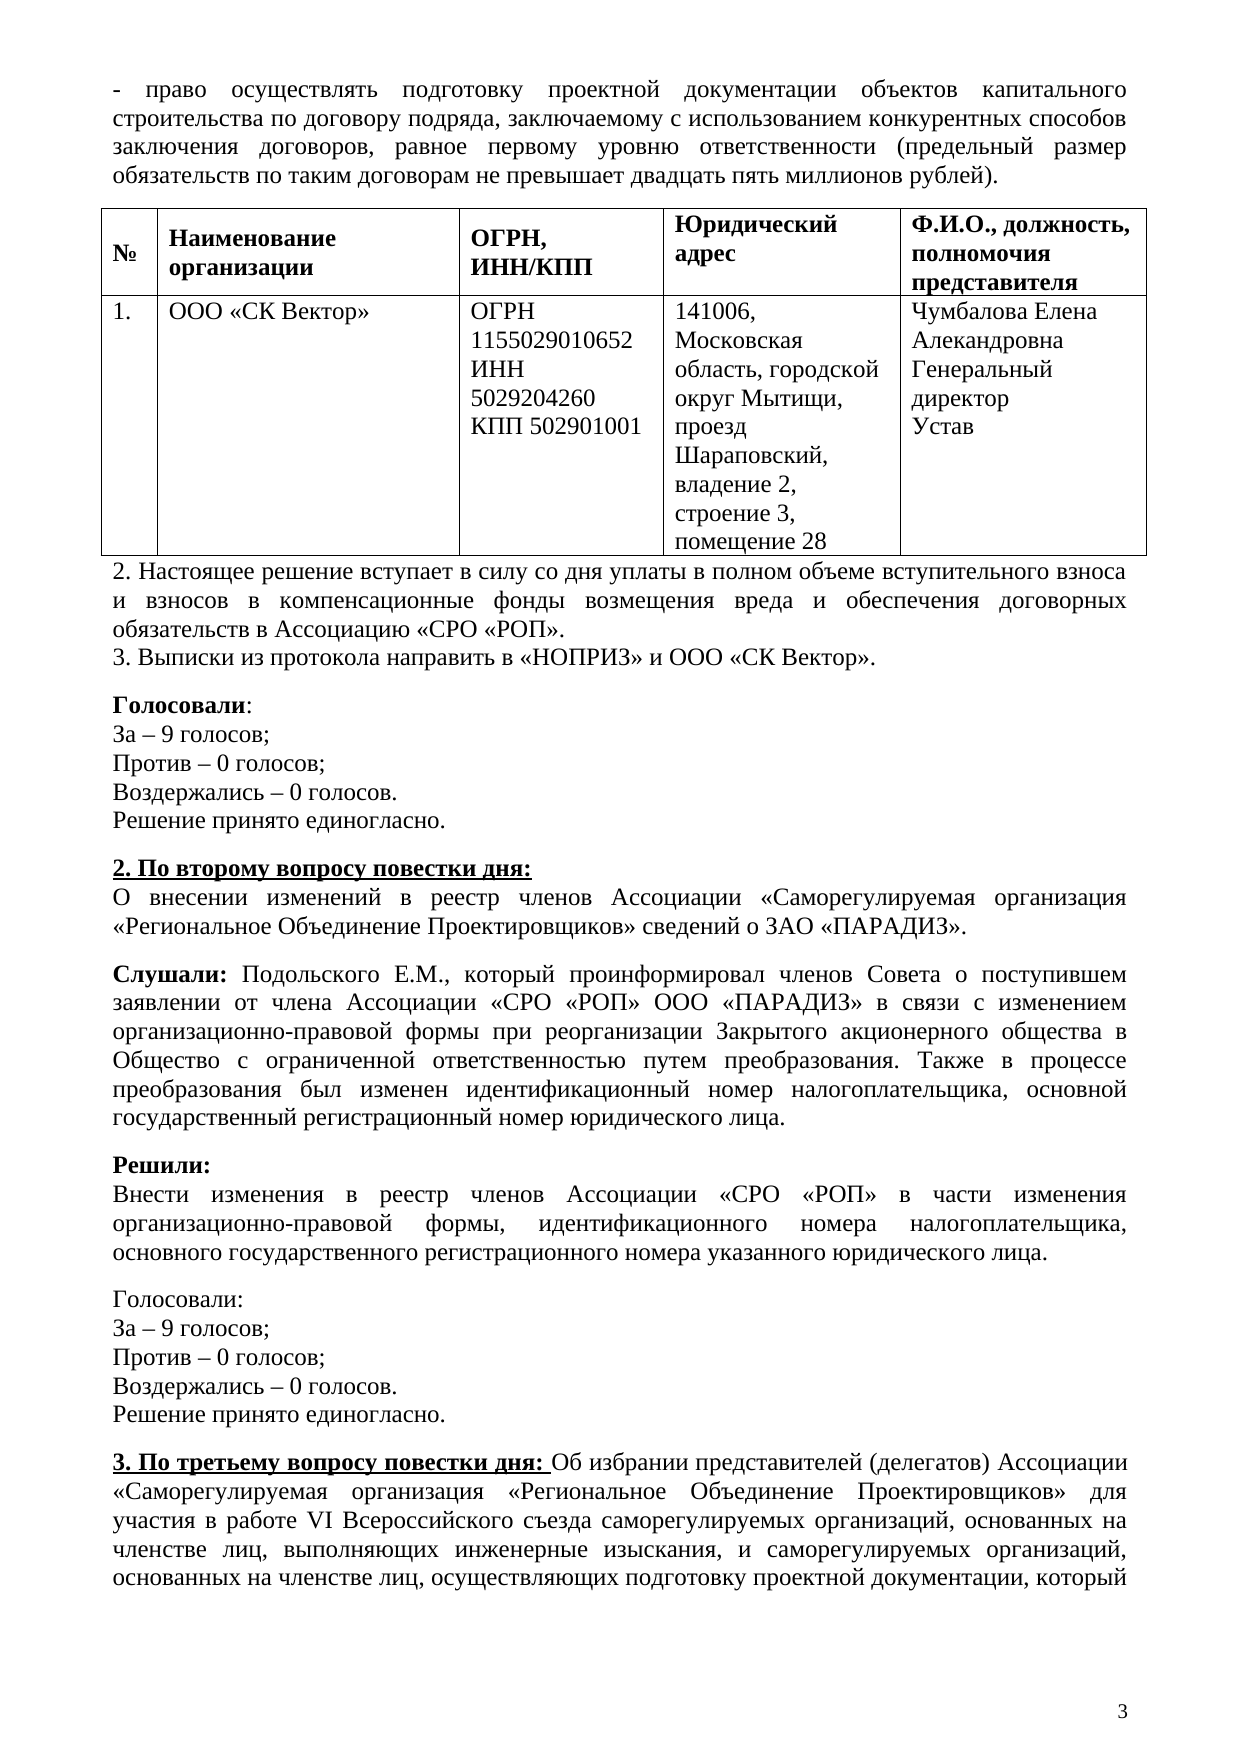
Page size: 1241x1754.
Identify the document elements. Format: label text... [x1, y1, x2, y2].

table_header Юридический адрес [664, 209, 900, 295]
table_cell Чумбалова Елена Алекандровна Генеральный директор Устав [901, 296, 1146, 555]
text Воздержались – 0 голосов. [112, 1371, 1128, 1399]
text Голосовали: [112, 690, 1128, 719]
table_header ОГРН, ИНН/КПП [460, 209, 663, 295]
table_cell ООО «СК Вектор» [158, 296, 459, 555]
table_cell 1. [102, 296, 157, 555]
text За – 9 голосов; [112, 1313, 1128, 1342]
text 2. По второму вопросу повестки дня: [112, 853, 1128, 882]
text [112, 1447, 1128, 1591]
table_header № [102, 209, 157, 295]
text Голосовали: [112, 1284, 1128, 1313]
text Решили: [112, 1150, 1128, 1179]
text 2. Настоящее решение вступает в силу со дня уплаты в полном объеме вступительного взноса и взносов в компенсационные фонды возмещения вреда и обеспечения договорных обязательств в Ассоциацию «СРО «РОП». [112, 556, 1128, 642]
table_cell ОГРН 1155029010652 ИНН 5029204260 КПП 502901001 [460, 296, 663, 555]
text Слушали: Подольского Е.М., который проинформировал членов Совета о поступившем заявлении от члена Ассоциации «СРО «РОП» ООО «ПАРАДИЗ» в связи с изменением организационно-правовой формы при реорганизации Закрытого акционерного общества в Общество с ограниченной ответственностью путем преобразования. Также в процессе преобразования был изменен идентификационный номер налогоплательщика, основной государственный регистрационный номер юридического лица. [112, 959, 1128, 1131]
text Внести изменения в реестр членов Ассоциации «СРО «РОП» в части изменения организационно-правовой формы, идентификационного номера налогоплательщика, основного государственного регистрационного номера указанного юридического лица. [112, 1179, 1128, 1265]
text Воздержались – 0 голосов. [112, 777, 1128, 805]
text Против – 0 голосов; [112, 1342, 1128, 1371]
table_header Ф.И.О., должность, полномочия представителя [901, 209, 1146, 295]
table_header Наименование организации [158, 209, 459, 295]
text Решение принято единогласно. [112, 805, 1128, 834]
text За – 9 голосов; [112, 719, 1128, 748]
text Решение принято единогласно. [112, 1399, 1128, 1428]
text - право осуществлять подготовку проектной документации объектов капитального строительства по договору подряда, заключаемому с использованием конкурентных способов заключения договоров, равное первому уровню ответственности (предельный размер обязательств по таким договорам не превышает двадцать пять миллионов рублей). [112, 74, 1128, 189]
text Против – 0 голосов; [112, 748, 1128, 777]
table_cell 141006, Московская область, городской округ Мытищи, проезд Шараповский, владение 2, строение 3, помещение 28 [664, 296, 900, 555]
text 3. Выписки из протокола направить в «НОПРИЗ» и ООО «СК Вектор». [112, 642, 1128, 671]
text О внесении изменений в реестр членов Ассоциации «Саморегулируемая организация «Региональное Объединение Проектировщиков» сведений о ЗАО «ПАРАДИЗ». [112, 882, 1128, 939]
